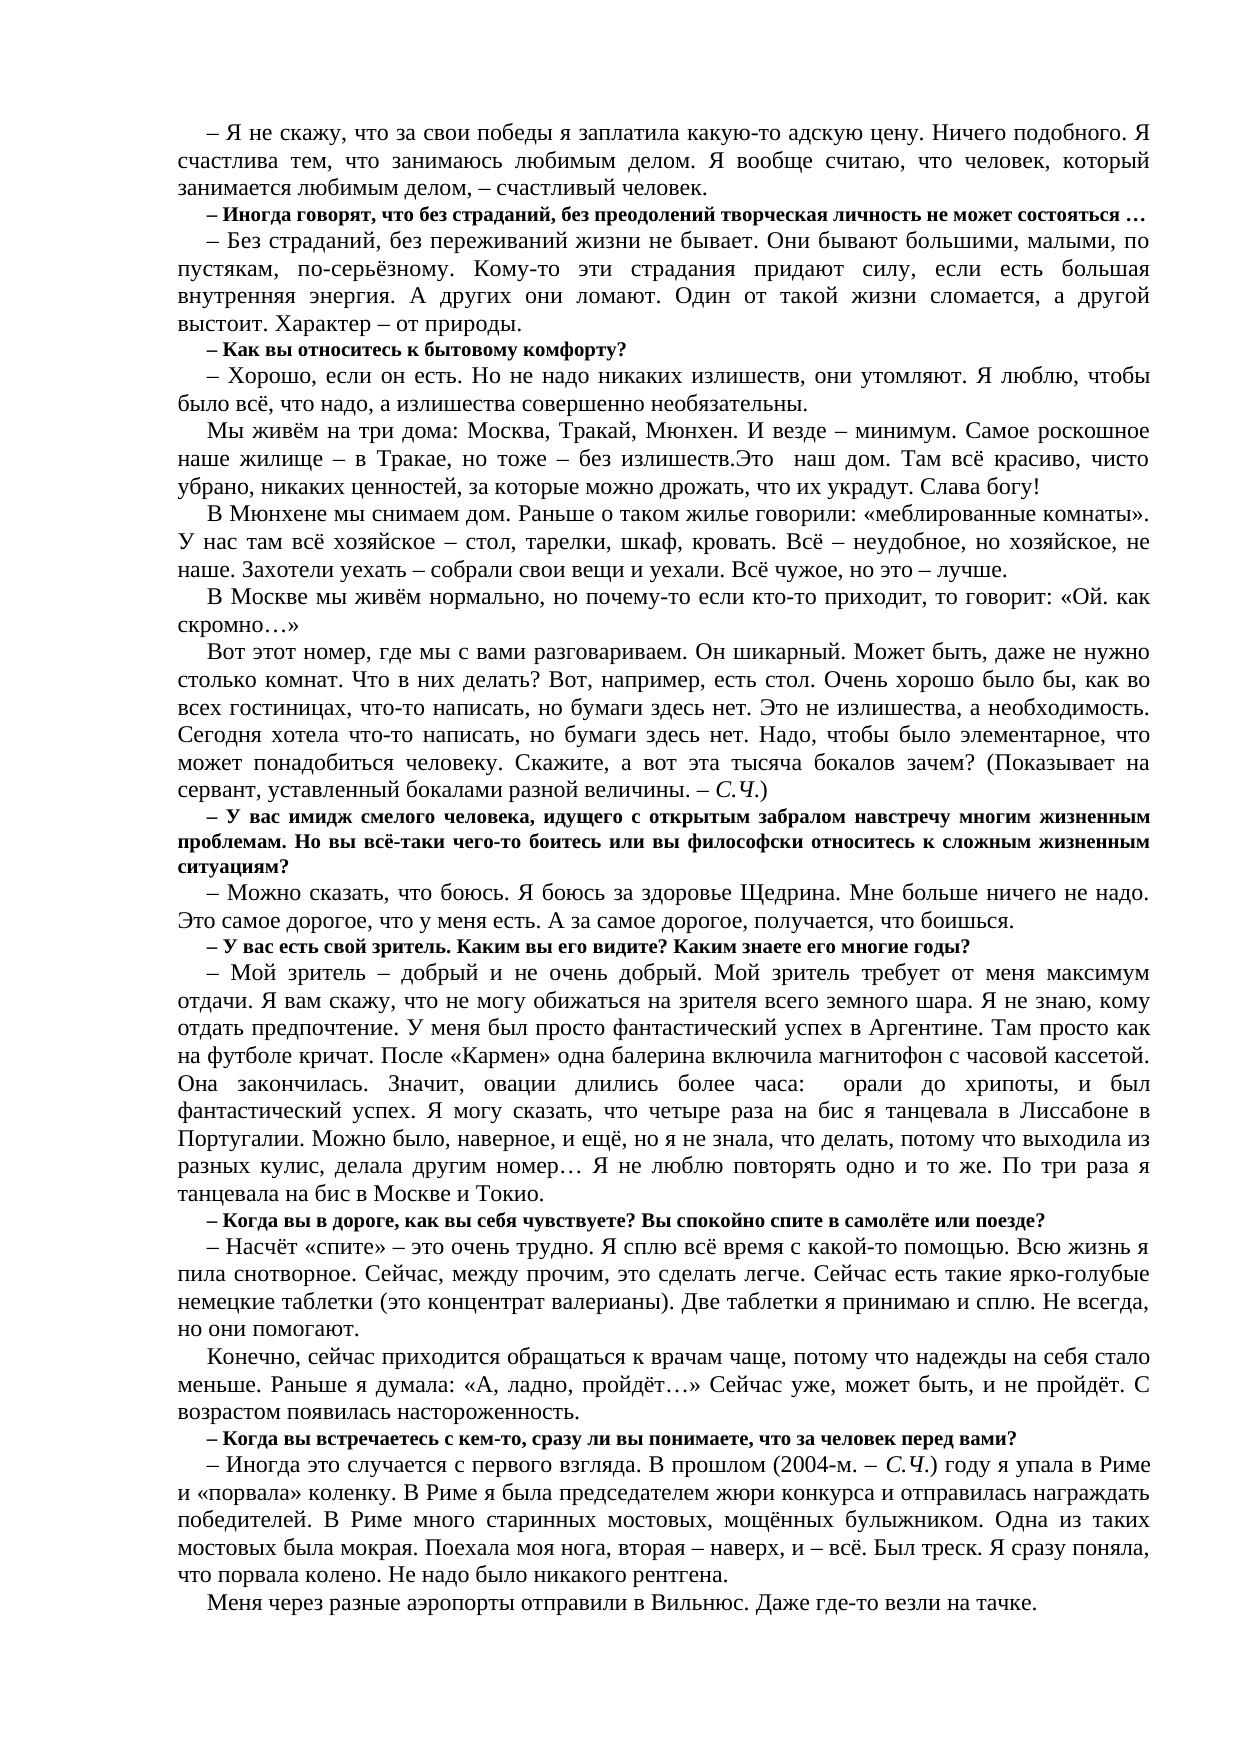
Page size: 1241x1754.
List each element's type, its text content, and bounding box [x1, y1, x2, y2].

text – Когда вы встречаетесь с кем-то, сразу ли вы понимаете, что за человек перед вами? [177, 1425, 1152, 1450]
text – Когда вы в дороге, как вы себя чувствуете? Вы спокойно спите в самолёте или поезде? [177, 1207, 1152, 1232]
text – Я не скажу, что за свои победы я заплатила какую-то адскую цену. Ничего подобного. Я счастлива тем, что занимаюсь любимым делом. Я вообще считаю, что человек, который занимается любимым делом, – счастливый человек. [177, 118, 1152, 201]
text В Мюнхене мы снимаем дом. Раньше о таком жилье говорили: «меблированные комнаты». У нас там всё хозяйское – стол, тарелки, шкаф, кровать. Всё – неудобное, но хозяйское, не наше. Захотели уехать – собрали свои вещи и уехали. Всё чужое, но это – лучше. [177, 499, 1152, 582]
text Вот этот номер, где мы с вами разговариваем. Он шикарный. Может быть, даже не нужно столько комнат. Что в них делать? Вот, например, есть стол. Очень хорошо было бы, как во всех гостиницах, что-то написать, но бумаги здесь нет. Это не излишества, а необходимость. Сегодня хотела что-то написать, но бумаги здесь нет. Надо, чтобы было элементарное, что может понадобиться человеку. Скажите, а вот эта тысяча бокалов зачем? (Показывает на сервант, уставленный бокалами разной величины. – С.Ч.) [177, 637, 1152, 803]
text – Насчёт «спите» – это очень трудно. Я сплю всё время с какой-то помощью. Всю жизнь я пила снотворное. Сейчас, между прочим, это сделать легче. Сейчас есть такие ярко-голубые немецкие таблетки (это концентрат валерианы). Две таблетки я принимаю и сплю. Не всегда, но они помогают. [177, 1232, 1152, 1342]
text – Как вы относитесь к бытовому комфорту? [177, 336, 1152, 361]
text – У вас есть свой зритель. Каким вы его видите? Каким знаете его многие годы? [177, 933, 1152, 958]
text – Иногда это случается с первого взгляда. В прошлом (2004-м. – С.Ч.) году я упала в Риме и «порвала» коленку. В Риме я была председателем жюри конкурса и отправилась награждать победителей. В Риме много старинных мостовых, мощённых булыжником. Одна из таких мостовых была мокрая. Поехала моя нога, вторая – наверх, и – всё. Был треск. Я сразу поняла, что порвала колено. Не надо было никакого рентгена. [177, 1450, 1152, 1588]
text – Хорошо, если он есть. Но не надо никаких излишеств, они утомляют. Я люблю, чтобы было всё, что надо, а излишества совершенно необязательны. [177, 361, 1152, 417]
text – Без страданий, без переживаний жизни не бывает. Они бывают большими, малыми, по пустякам, по-серьёзному. Кому-то эти страдания придают силу, если есть большая внутренняя энергия. А других они ломают. Один от такой жизни сломается, а другой выстоит. Характер – от природы. [177, 226, 1152, 336]
text Меня через разные аэропорты отправили в Вильнюс. Даже где-то везли на тачке. [177, 1588, 1152, 1616]
text Конечно, сейчас приходится обращаться к врачам чаще, потому что надежды на себя стало меньше. Раньше я думала: «А, ладно, пройдёт…» Сейчас уже, может быть, и не пройдёт. С возрастом появилась настороженность. [177, 1342, 1152, 1425]
text – Мой зритель – добрый и не очень добрый. Мой зритель требует от меня максимум отдачи. Я вам скажу, что не могу обижаться на зрителя всего земного шара. Я не знаю, кому отдать предпочтение. У меня был просто фантастический успех в Аргентине. Там просто как на футболе кричат. После «Кармен» одна балерина включила магнитофон с часовой кассетой. Она закончилась. Значит, овации длились более часа: орали до хрипоты, и был фантастический успех. Я могу сказать, что четыре раза на бис я танцевала в Лиссабоне в Португалии. Можно было, наверное, и ещё, но я не знала, что делать, потому что выходила из разных кулис, делала другим номер… Я не люблю повторять одно и то же. По три раза я танцевала на бис в Москве и Токио. [177, 958, 1152, 1207]
text – У вас имидж смелого человека, идущего с открытым забралом навстречу многим жизненным проблемам. Но вы всё-таки чего-то боитесь или вы философски относитесь к сложным жизненным ситуациям? [177, 803, 1152, 878]
text Мы живём на три дома: Москва, Тракай, Мюнхен. И везде – минимум. Самое роскошное наше жилище – в Тракае, но тоже – без излишеств.Это наш дом. Там всё красиво, чисто убрано, никаких ценностей, за которые можно дрожать, что их украдут. Слава богу! [177, 417, 1152, 499]
text – Можно сказать, что боюсь. Я боюсь за здоровье Щедрина. Мне больше ничего не надо. Это самое дорогое, что у меня есть. А за самое дорогое, получается, что боишься. [177, 878, 1152, 933]
text В Москве мы живём нормально, но почему-то если кто-то приходит, то говорит: «Ой. как скромно…» [177, 582, 1152, 637]
text – Иногда говорят, что без страданий, без преодолений творческая личность не может состояться … [177, 201, 1152, 226]
